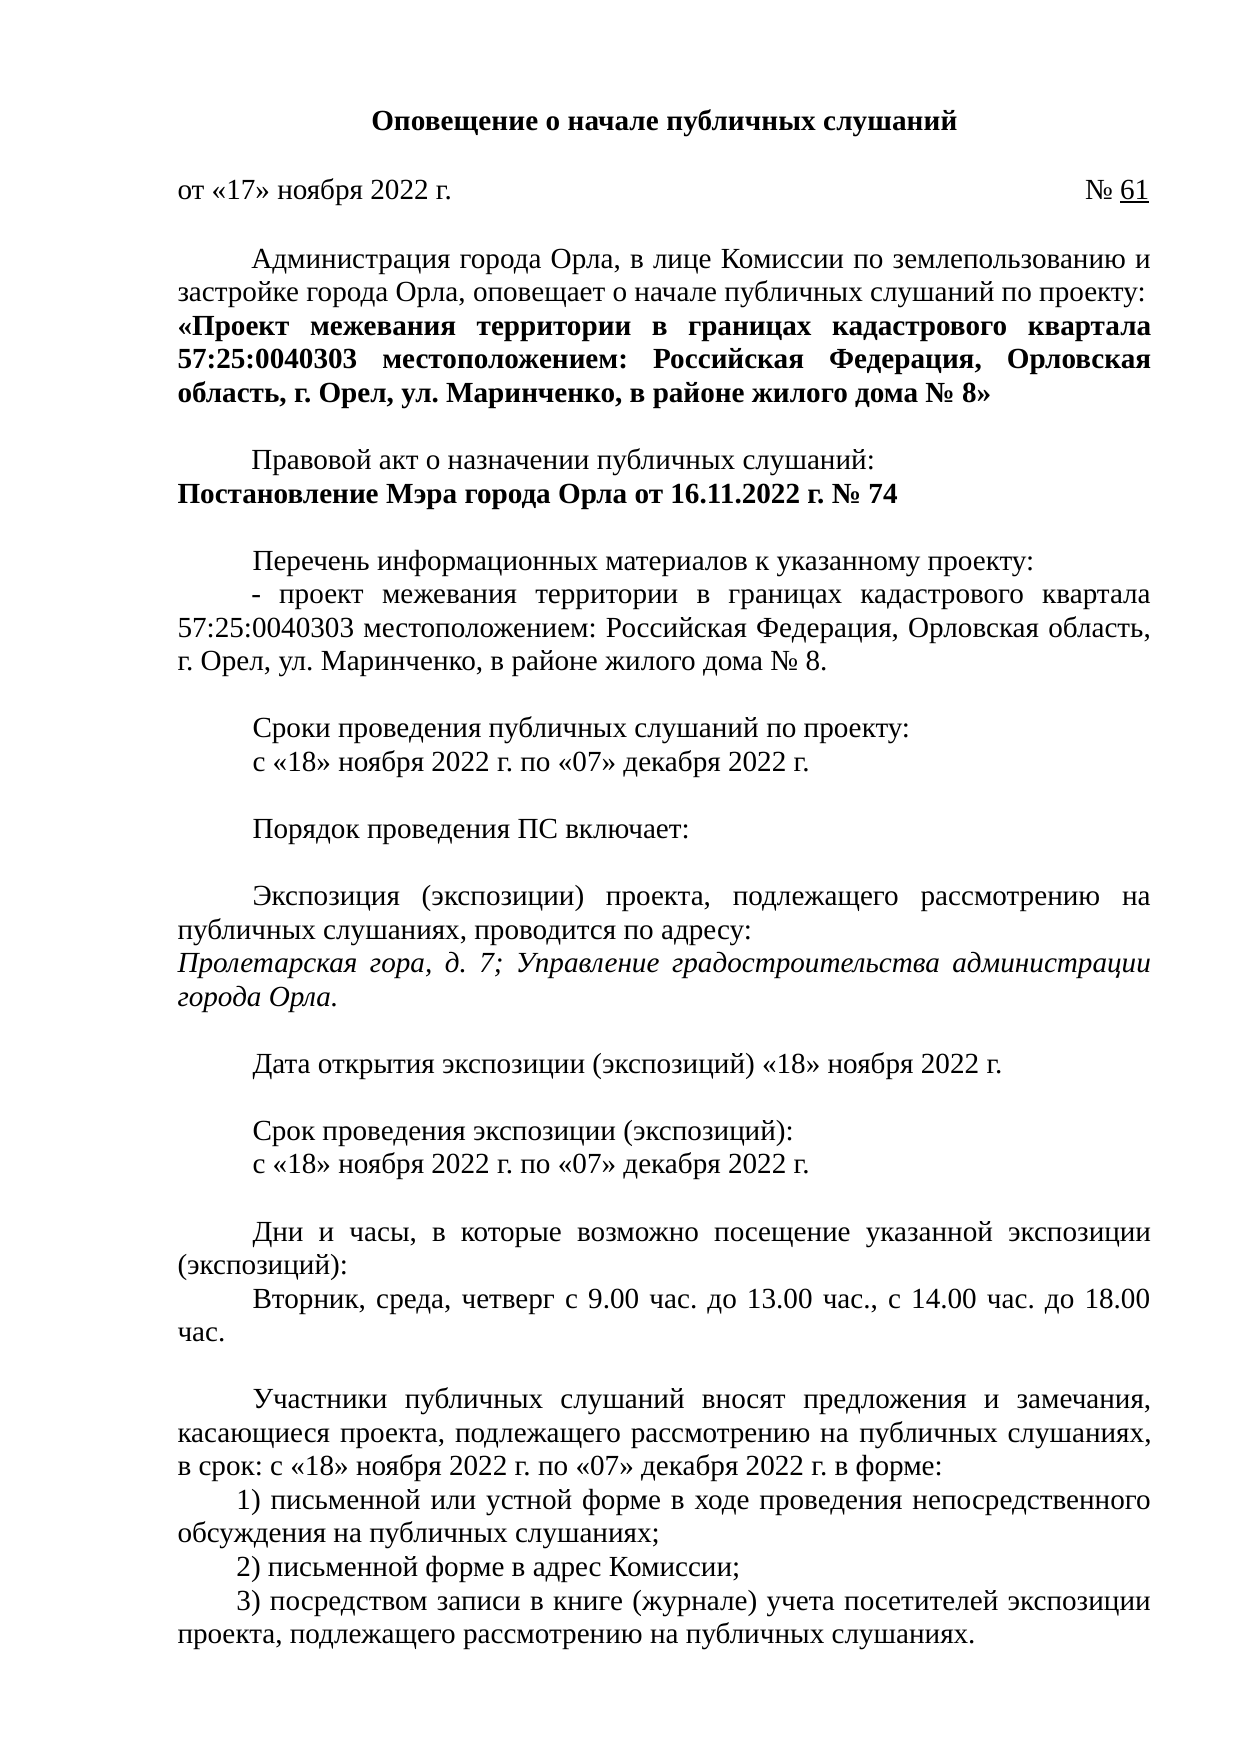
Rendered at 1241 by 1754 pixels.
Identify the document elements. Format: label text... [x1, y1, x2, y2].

text Дата открытия экспозиции (экспозиций) «18» ноября 2022 г. [177, 1046, 1152, 1079]
text Правовой акт о назначении публичных слушаний: [177, 442, 1152, 476]
text Срок проведения экспозиции (экспозиций): [177, 1113, 1152, 1147]
text с «18» ноября 2022 г. по «07» декабря 2022 г. [177, 1147, 1152, 1180]
text с «18» ноября 2022 г. по «07» декабря 2022 г. [177, 744, 1152, 778]
text «Проект межевания территории в границах кадастрового квартала 57:25:0040303 местоположением: Российская Федерация, Орловская область, г. Орел, ул. Маринченко, в районе жилого дома № 8» [177, 308, 1152, 409]
text - проект межевания территории в границах кадастрового квартала 57:25:0040303 местоположением: Российская Федерация, Орловская область, г. Орел, ул. Маринченко, в районе жилого дома № 8. [177, 576, 1152, 677]
text 2) письменной форме в адрес Комиссии; [177, 1549, 1152, 1583]
text Постановление Мэра города Орла от 16.11.2022 г. № 74 [177, 476, 1152, 509]
text Порядок проведения ПС включает: [177, 811, 1152, 845]
text Дни и часы, в которые возможно посещение указанной экспозиции (экспозиций): [177, 1214, 1152, 1281]
text Участники публичных слушаний вносят предложения и замечания, касающиеся проекта, подлежащего рассмотрению на публичных слушаниях, в срок: с «18» ноября 2022 г. по «07» декабря 2022 г. в форме: [177, 1381, 1152, 1482]
text Перечень информационных материалов к указанному проекту: [177, 543, 1152, 576]
text Вторник, среда, четверг с 9.00 час. до 13.00 час., с 14.00 час. до 18.00 час. [177, 1281, 1152, 1348]
text 1) письменной или устной форме в ходе проведения непосредственного обсуждения на публичных слушаниях; [177, 1482, 1152, 1549]
text 3) посредством записи в книге (журнале) учета посетителей экспозиции проекта, подлежащего рассмотрению на публичных слушаниях. [177, 1583, 1152, 1650]
text Оповещение о начале публичных слушаний [177, 103, 1152, 137]
text Пролетарская гора, д. 7; Управление градостроительства администрации города Орла. [177, 945, 1152, 1012]
text Администрация города Орла, в лице Комиссии по землепользованию и застройке города Орла, оповещает о начале публичных слушаний по проекту: [177, 241, 1152, 308]
text Сроки проведения публичных слушаний по проекту: [177, 711, 1152, 744]
text Экспозиция (экспозиции) проекта, подлежащего рассмотрению на публичных слушаниях, проводится по адресу: [177, 878, 1152, 945]
text от «17» ноября 2022 г. № 61 [177, 172, 1152, 206]
